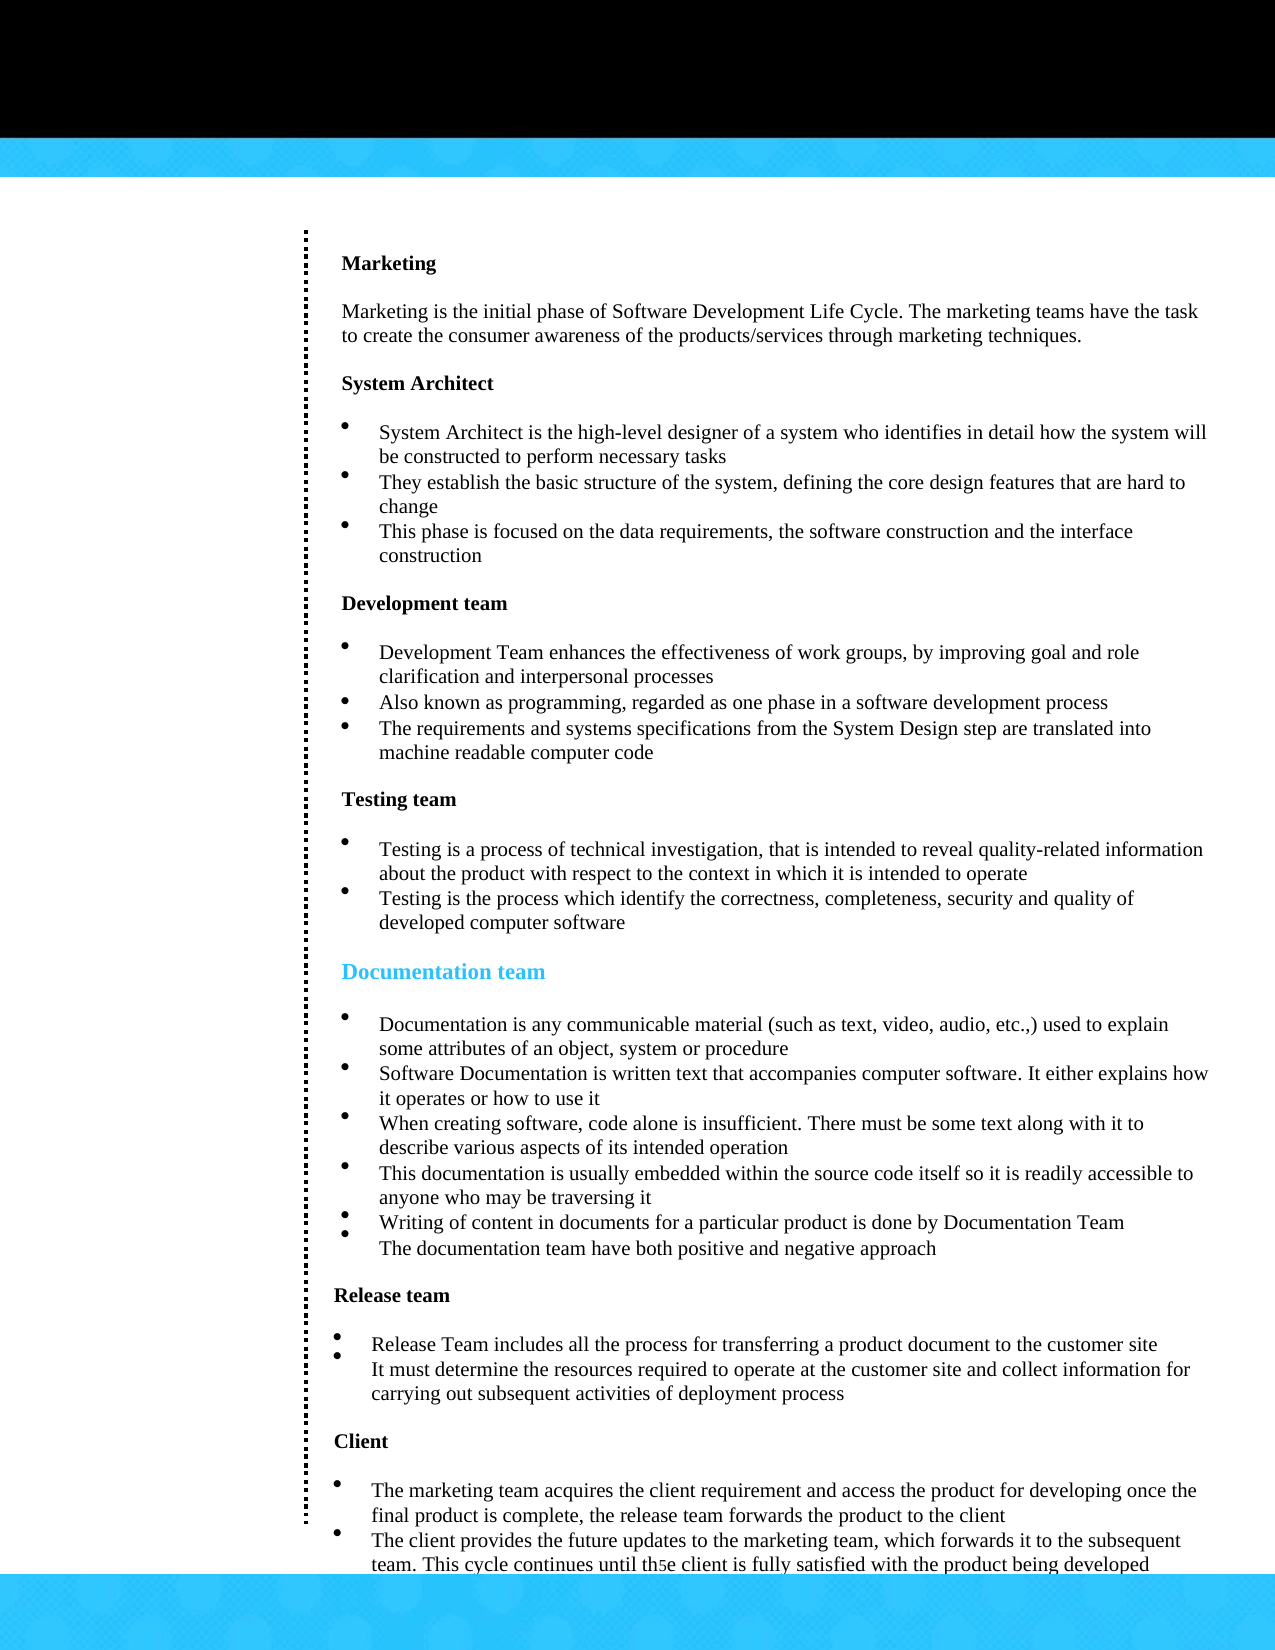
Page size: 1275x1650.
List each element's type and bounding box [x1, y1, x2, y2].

picture [0, 1574, 1275, 1650]
picture [0, 0, 1275, 177]
